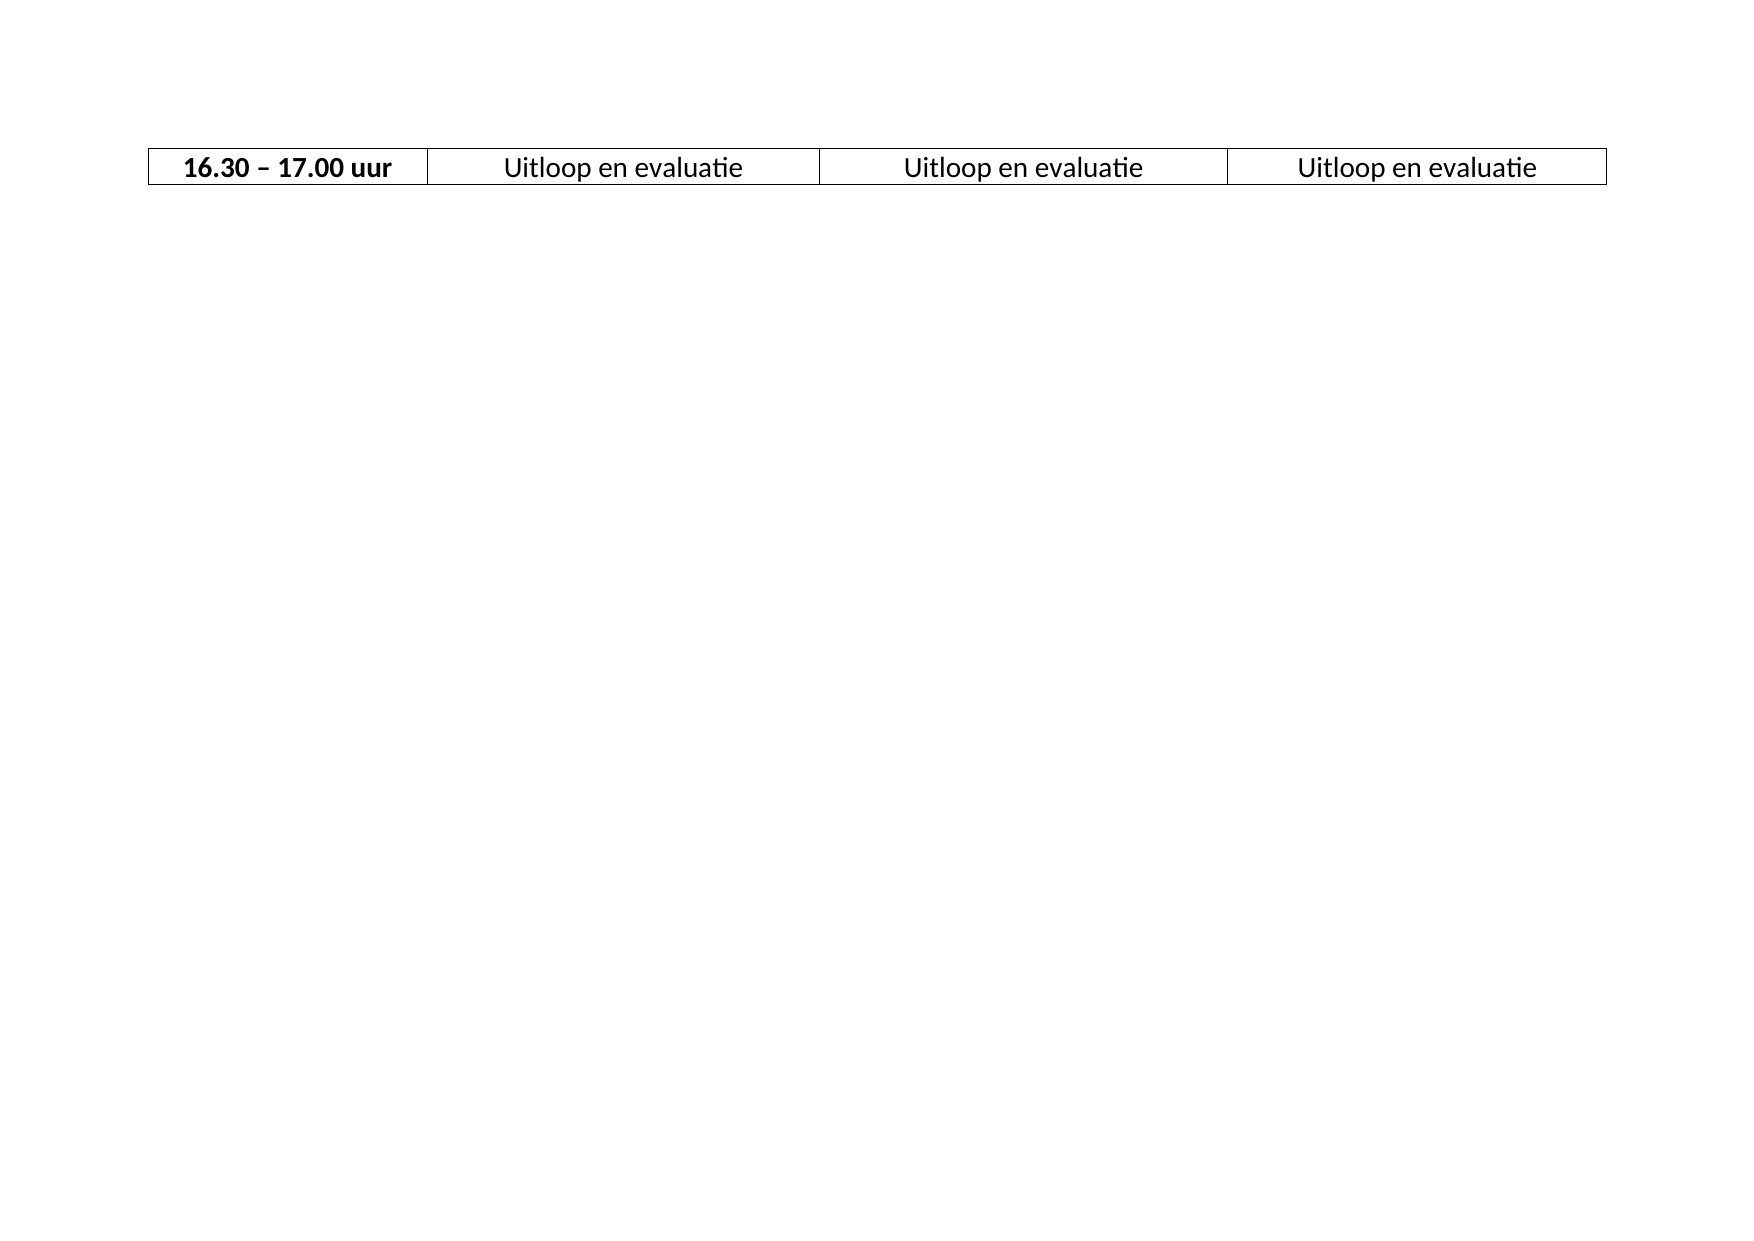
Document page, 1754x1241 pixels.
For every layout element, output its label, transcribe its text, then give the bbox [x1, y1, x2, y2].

table_cell Uitloop en evaluatie [1228, 149, 1606, 184]
table_cell Uitloop en evaluatie [428, 149, 819, 184]
table_cell Uitloop en evaluatie [820, 149, 1227, 184]
table_cell 16.30 – 17.00 uur [149, 149, 427, 184]
